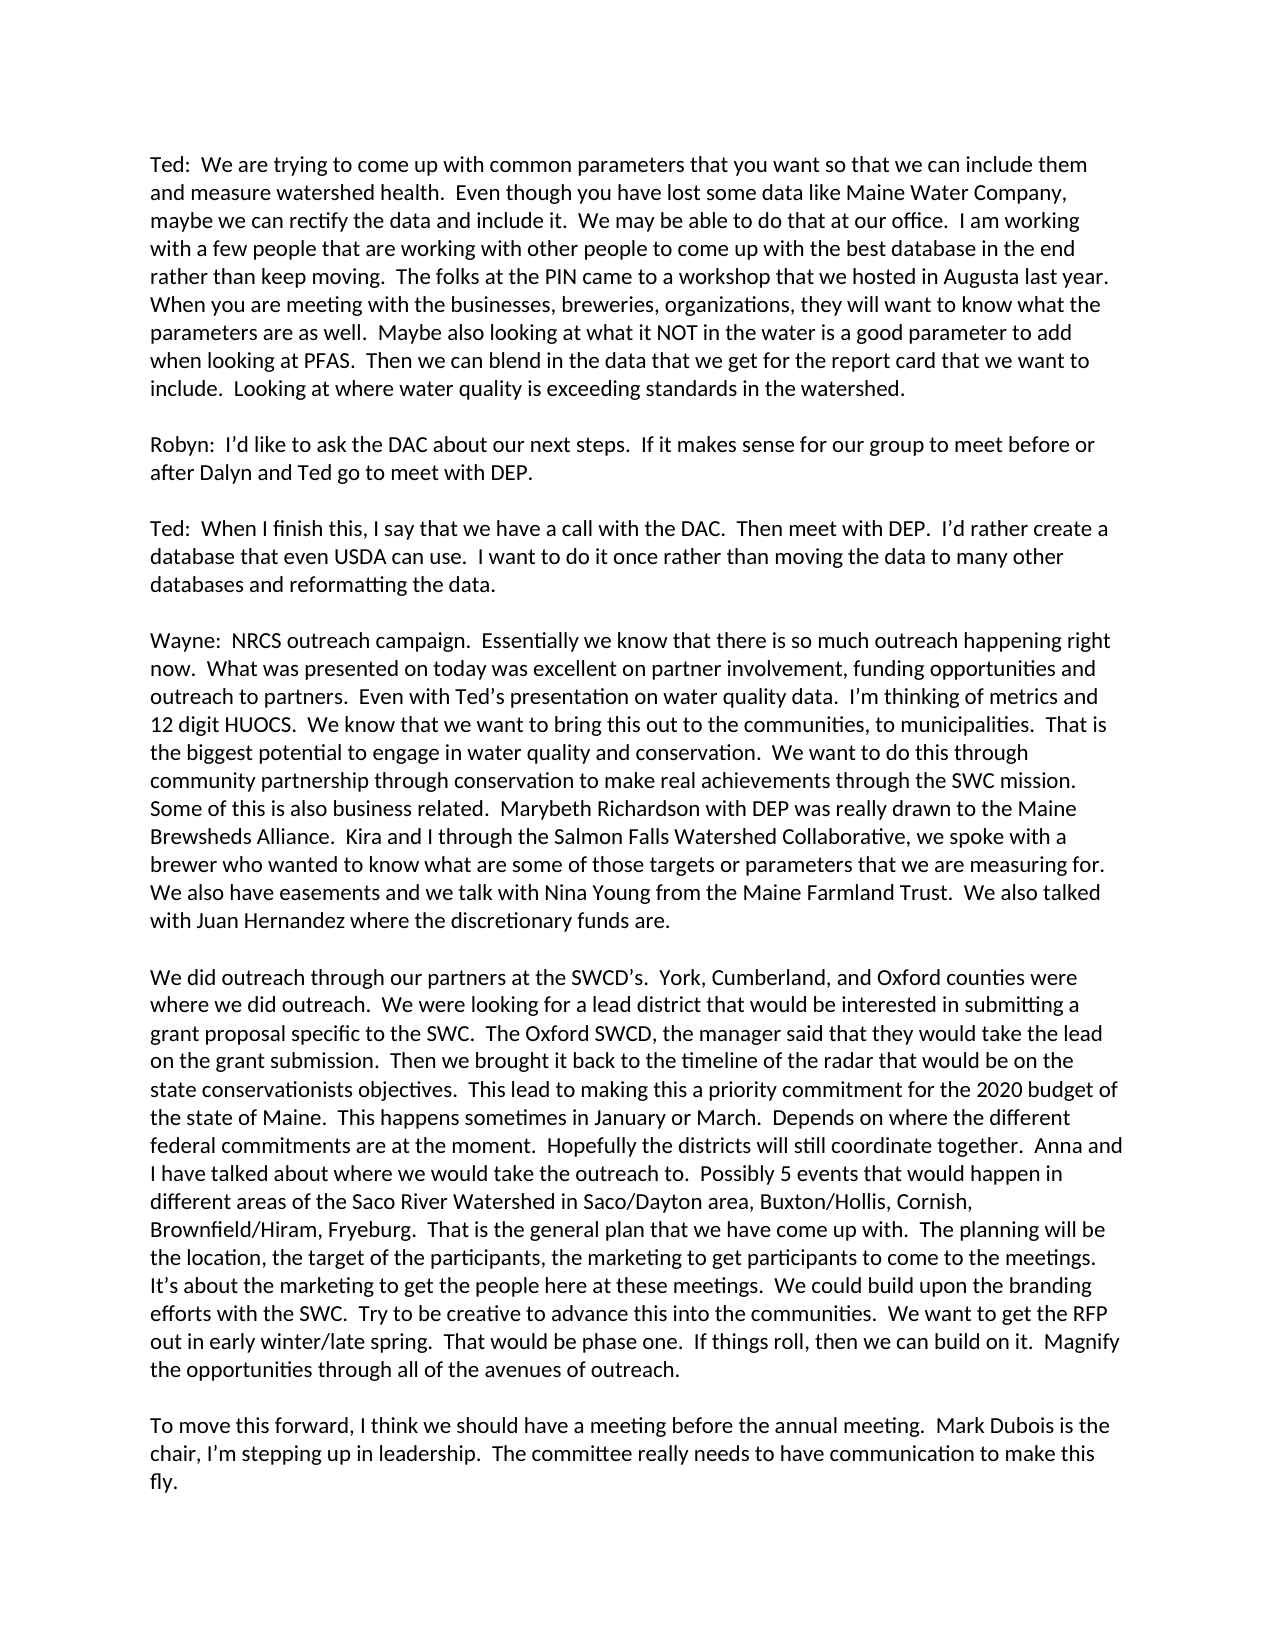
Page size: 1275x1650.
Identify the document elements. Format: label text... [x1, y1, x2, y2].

text To move this forward, I think we should have a meeting before the annual meeting. Mark Dubois is the chair, I’m stepping up in leadership. The committee really needs to have communication to make this fly. [150, 1411, 1125, 1495]
text Ted: When I finish this, I say that we have a call with the DAC. Then meet with DEP. I’d rather create a database that even USDA can use. I want to do it once rather than moving the data to many other databases and reformatting the data. [150, 514, 1125, 598]
text Robyn: I’d like to ask the DAC about our next steps. If it makes sense for our group to meet before or after Dalyn and Ted go to meet with DEP. [150, 430, 1125, 486]
text We did outreach through our partners at the SWCD’s. York, Cumberland, and Oxford counties were where we did outreach. We were looking for a lead district that would be interested in submitting a grant proposal specific to the SWC. The Oxford SWCD, the manager said that they would take the lead on the grant submission. Then we brought it back to the timeline of the radar that would be on the state conservationists objectives. This lead to making this a priority commitment for the 2020 budget of the state of Maine. This happens sometimes in January or March. Depends on where the different federal commitments are at the moment. Hopefully the districts will still coordinate together. Anna and I have talked about where we would take the outreach to. Possibly 5 events that would happen in different areas of the Saco River Watershed in Saco/Dayton area, Buxton/Hollis, Cornish, Brownfield/Hiram, Fryeburg. That is the general plan that we have come up with. The planning will be the location, the target of the participants, the marketing to get participants to come to the meetings. It’s about the marketing to get the people here at these meetings. We could build upon the branding efforts with the SWC. Try to be creative to advance this into the communities. We want to get the RFP out in early winter/late spring. That would be phase one. If things roll, then we can build on it. Magnify the opportunities through all of the avenues of outreach. [150, 963, 1125, 1383]
text Wayne: NRCS outreach campaign. Essentially we know that there is so much outreach happening right now. What was presented on today was excellent on partner involvement, funding opportunities and outreach to partners. Even with Ted’s presentation on water quality data. I’m thinking of metrics and 12 digit HUOCS. We know that we want to bring this out to the communities, to municipalities. That is the biggest potential to engage in water quality and conservation. We want to do this through community partnership through conservation to make real achievements through the SWC mission. Some of this is also business related. Marybeth Richardson with DEP was really drawn to the Maine Brewsheds Alliance. Kira and I through the Salmon Falls Watershed Collaborative, we spoke with a brewer who wanted to know what are some of those targets or parameters that we are measuring for. We also have easements and we talk with Nina Young from the Maine Farmland Trust. We also talked with Juan Hernandez where the discretionary funds are. [150, 626, 1125, 934]
text Ted: We are trying to come up with common parameters that you want so that we can include them and measure watershed health. Even though you have lost some data like Maine Water Company, maybe we can rectify the data and include it. We may be able to do that at our office. I am working with a few people that are working with other people to come up with the best database in the end rather than keep moving. The folks at the PIN came to a workshop that we hosted in Augusta last year. When you are meeting with the businesses, breweries, organizations, they will want to know what the parameters are as well. Maybe also looking at what it NOT in the water is a good parameter to add when looking at PFAS. Then we can blend in the data that we get for the report card that we want to include. Looking at where water quality is exceeding standards in the watershed. [150, 150, 1125, 402]
